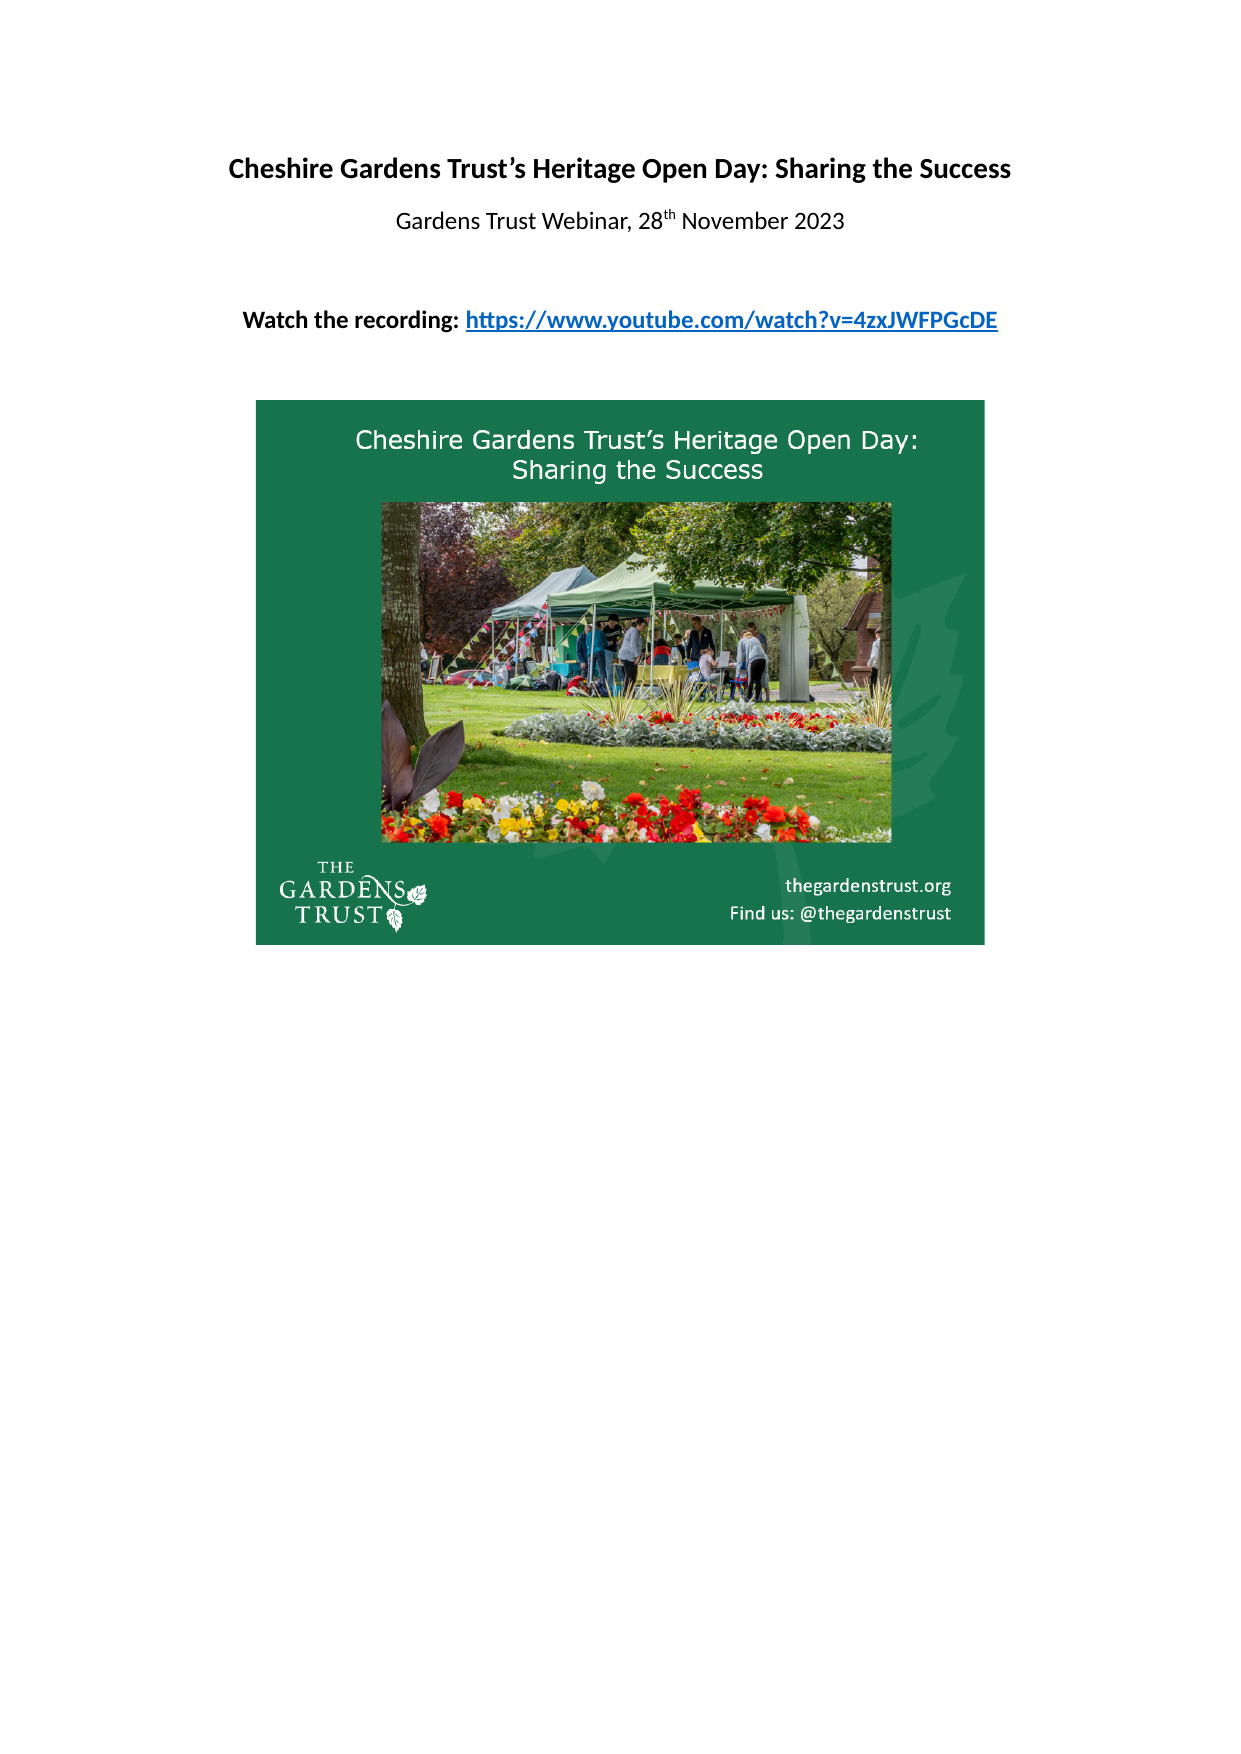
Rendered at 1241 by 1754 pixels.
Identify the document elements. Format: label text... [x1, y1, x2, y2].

picture [255, 400, 985, 945]
text Cheshire Gardens Trust’s Heritage Open Day: Sharing the Success [150, 150, 1090, 186]
text Watch the recording: https://www.youtube.com/watch?v=4zxJWFPGcDE [150, 304, 1090, 335]
text Gardens Trust Webinar, 28th November 2023 [150, 205, 1090, 236]
